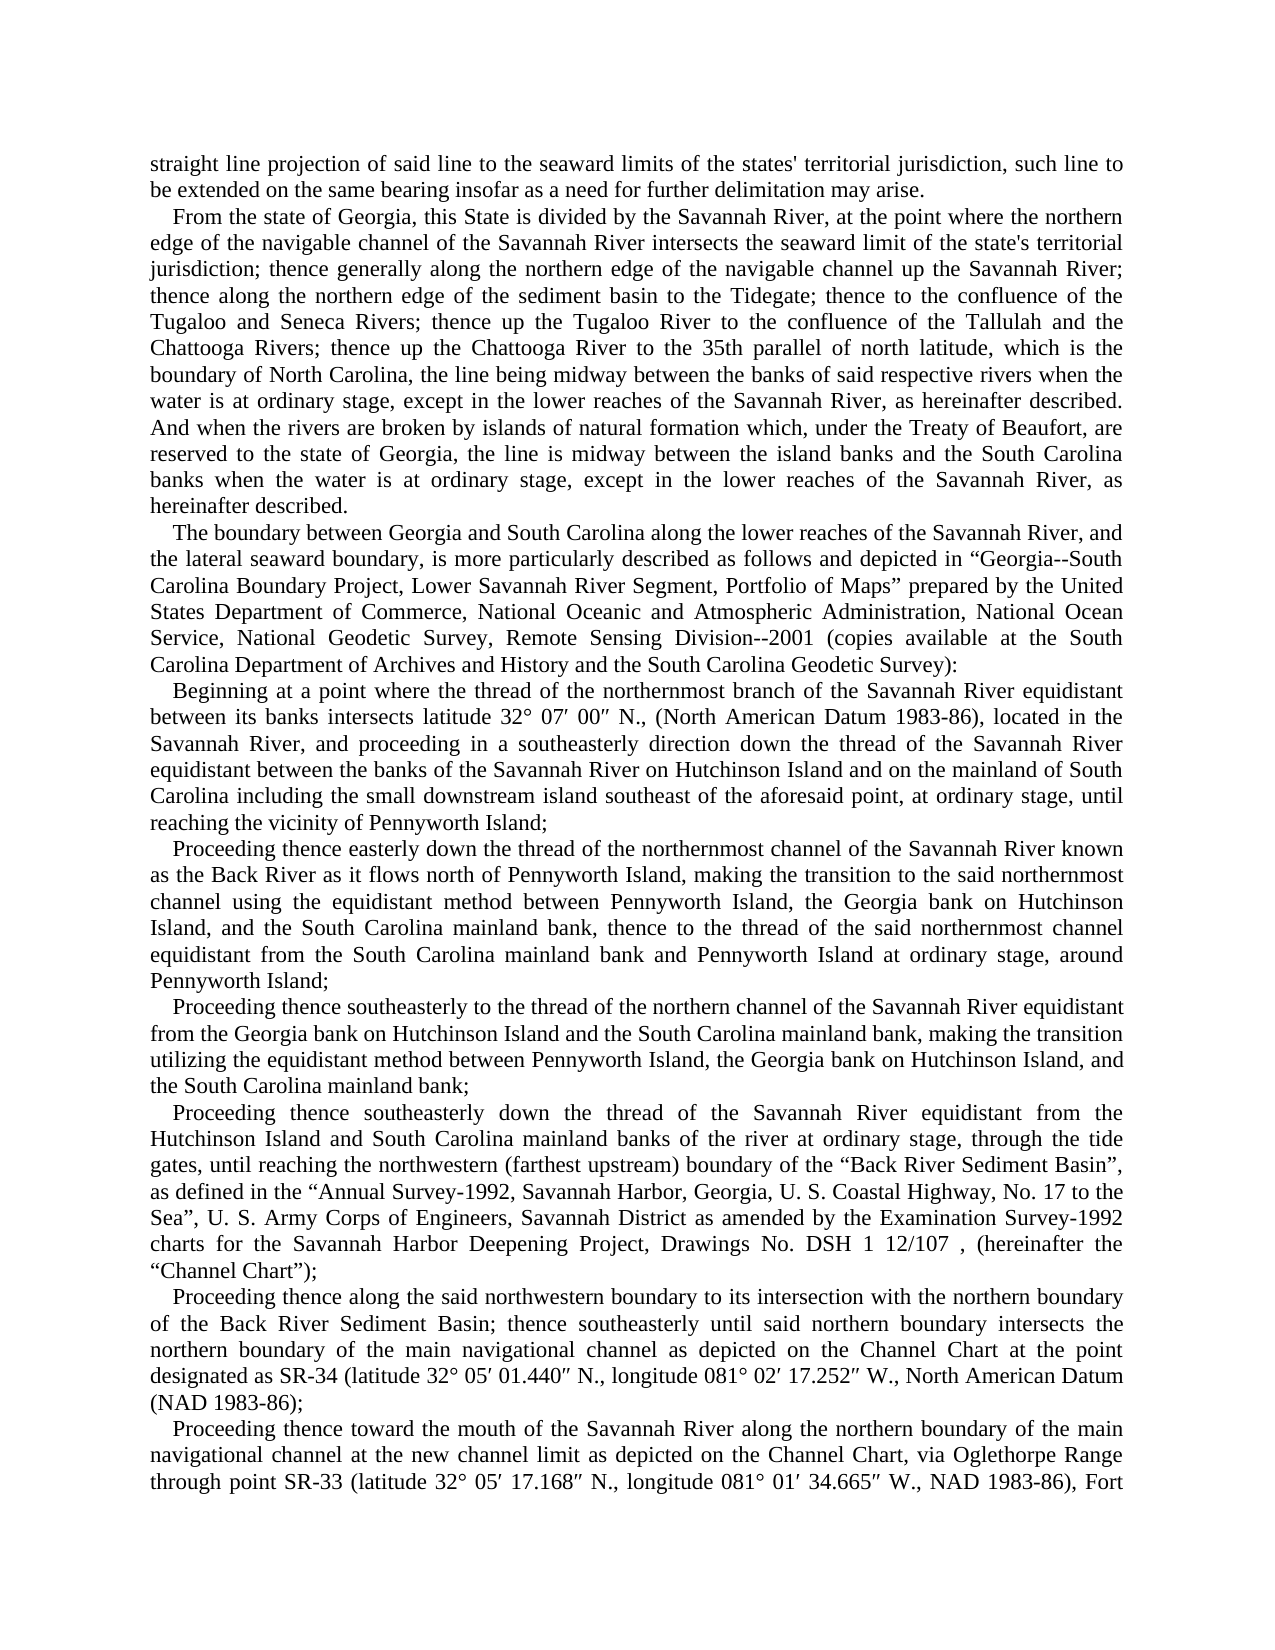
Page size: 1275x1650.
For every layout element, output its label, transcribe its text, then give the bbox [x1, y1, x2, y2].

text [150, 1415, 1125, 1494]
text Proceeding thence southeasterly to the thread of the northern channel of the Savannah River equidistant from the Georgia bank on Hutchinson Island and the South Carolina mainland bank, making the transition utilizing the equidistant method between Pennyworth Island, the Georgia bank on Hutchinson Island, and the South Carolina mainland bank; [150, 993, 1125, 1099]
text Proceeding thence along the said northwestern boundary to its intersection with the northern boundary of the Back River Sediment Basin; thence southeasterly until said northern boundary intersects the northern boundary of the main navigational channel as depicted on the Channel Chart at the point designated as SR-34 (latitude 32° 05′ 01.440″ N., longitude 081° 02′ 17.252″ W., North American Datum (NAD 1983-86); [150, 1283, 1125, 1415]
text Beginning at a point where the thread of the northernmost branch of the Savannah River equidistant between its banks intersects latitude 32° 07′ 00″ N., (North American Datum 1983-86), located in the Savannah River, and proceeding in a southeasterly direction down the thread of the Savannah River equidistant between the banks of the Savannah River on Hutchinson Island and on the mainland of South Carolina including the small downstream island southeast of the aforesaid point, at ordinary stage, until reaching the vicinity of Pennyworth Island; [150, 677, 1125, 835]
text The boundary between Georgia and South Carolina along the lower reaches of the Savannah River, and the lateral seaward boundary, is more particularly described as follows and depicted in “Georgia--South Carolina Boundary Project, Lower Savannah River Segment, Portfolio of Maps” prepared by the United States Department of Commerce, National Oceanic and Atmospheric Administration, National Ocean Service, National Geodetic Survey, Remote Sensing Division--2001 (copies available at the South Carolina Department of Archives and History and the South Carolina Geodetic Survey): [150, 519, 1125, 677]
text Proceeding thence southeasterly down the thread of the Savannah River equidistant from the Hutchinson Island and South Carolina mainland banks of the river at ordinary stage, through the tide gates, until reaching the northwestern (farthest upstream) boundary of the “Back River Sediment Basin”, as defined in the “Annual Survey-1992, Savannah Harbor, Georgia, U. S. Coastal Highway, No. 17 to the Sea”, U. S. Army Corps of Engineers, Savannah District as amended by the Examination Survey-1992 charts for the Savannah Harbor Deepening Project, Drawings No. DSH 1 12/107 , (hereinafter the “Channel Chart”); [150, 1099, 1125, 1283]
text Proceeding thence easterly down the thread of the northernmost channel of the Savannah River known as the Back River as it flows north of Pennyworth Island, making the transition to the said northernmost channel using the equidistant method between Pennyworth Island, the Georgia bank on Hutchinson Island, and the South Carolina mainland bank, thence to the thread of the said northernmost channel equidistant from the South Carolina mainland bank and Pennyworth Island at ordinary stage, around Pennyworth Island; [150, 835, 1125, 993]
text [150, 150, 1125, 203]
text From the state of Georgia, this State is divided by the Savannah River, at the point where the northern edge of the navigable channel of the Savannah River intersects the seaward limit of the state's territorial jurisdiction; thence generally along the northern edge of the navigable channel up the Savannah River; thence along the northern edge of the sediment basin to the Tidegate; thence to the confluence of the Tugaloo and Seneca Rivers; thence up the Tugaloo River to the confluence of the Tallulah and the Chattooga Rivers; thence up the Chattooga River to the 35th parallel of north latitude, which is the boundary of North Carolina, the line being midway between the banks of said respective rivers when the water is at ordinary stage, except in the lower reaches of the Savannah River, as hereinafter described. And when the rivers are broken by islands of natural formation which, under the Treaty of Beaufort, are reserved to the state of Georgia, the line is midway between the island banks and the South Carolina banks when the water is at ordinary stage, except in the lower reaches of the Savannah River, as hereinafter described. [150, 203, 1125, 519]
